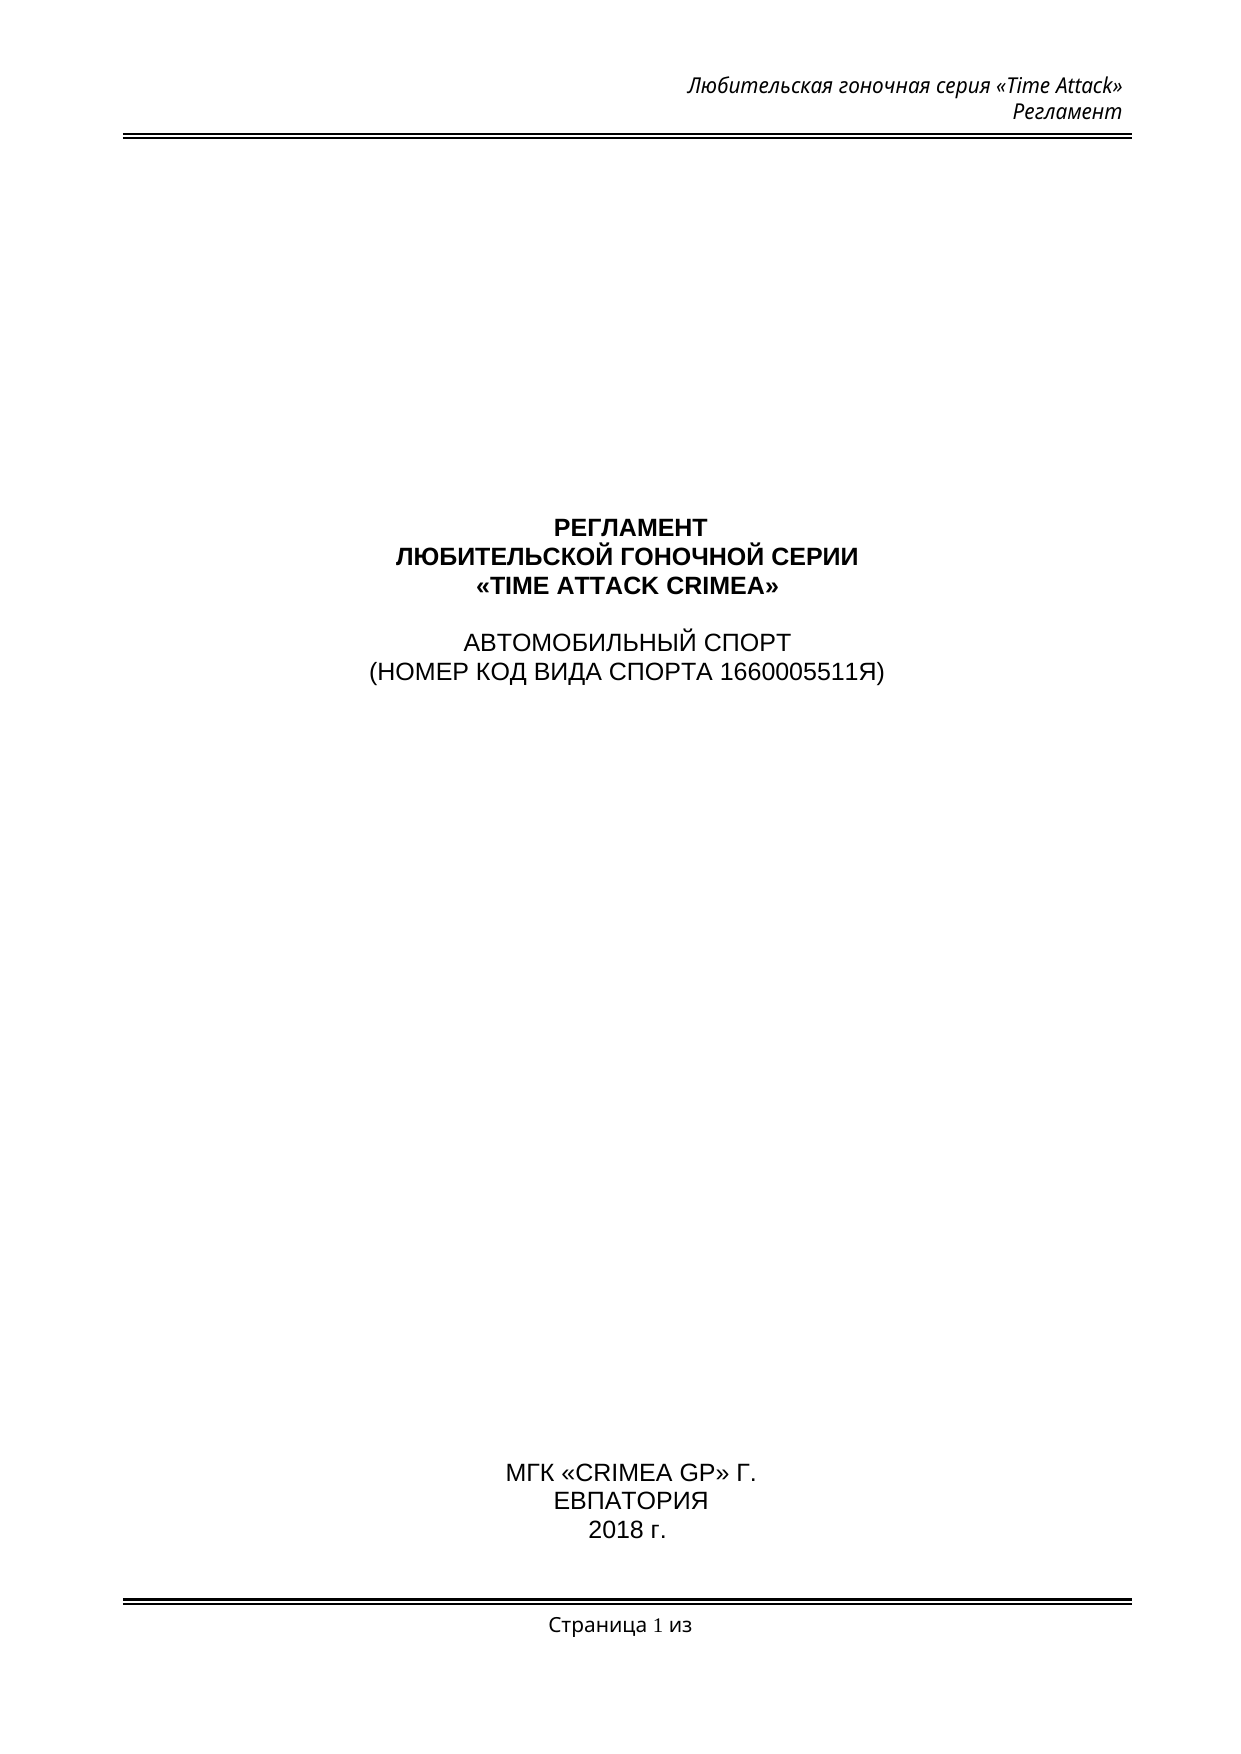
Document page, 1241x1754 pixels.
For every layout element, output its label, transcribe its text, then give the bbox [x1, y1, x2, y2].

text 2018 г. [468, 1515, 786, 1544]
text МГК «CRIMEA GP» Г. ЕВПАТОРИЯ [476, 1458, 786, 1515]
subtitle РЕГЛАМЕНТ ЛЮБИТЕЛЬСКОЙ ГОНОЧНОЙ СЕРИИ [396, 513, 860, 571]
text «TIME ATTACK CRIMEA» [468, 571, 786, 600]
subtitle АВТОМОБИЛЬНЫЙ СПОРТ (НОМЕР КОД ВИДА СПОРТА 1660005511Я) [369, 628, 887, 686]
